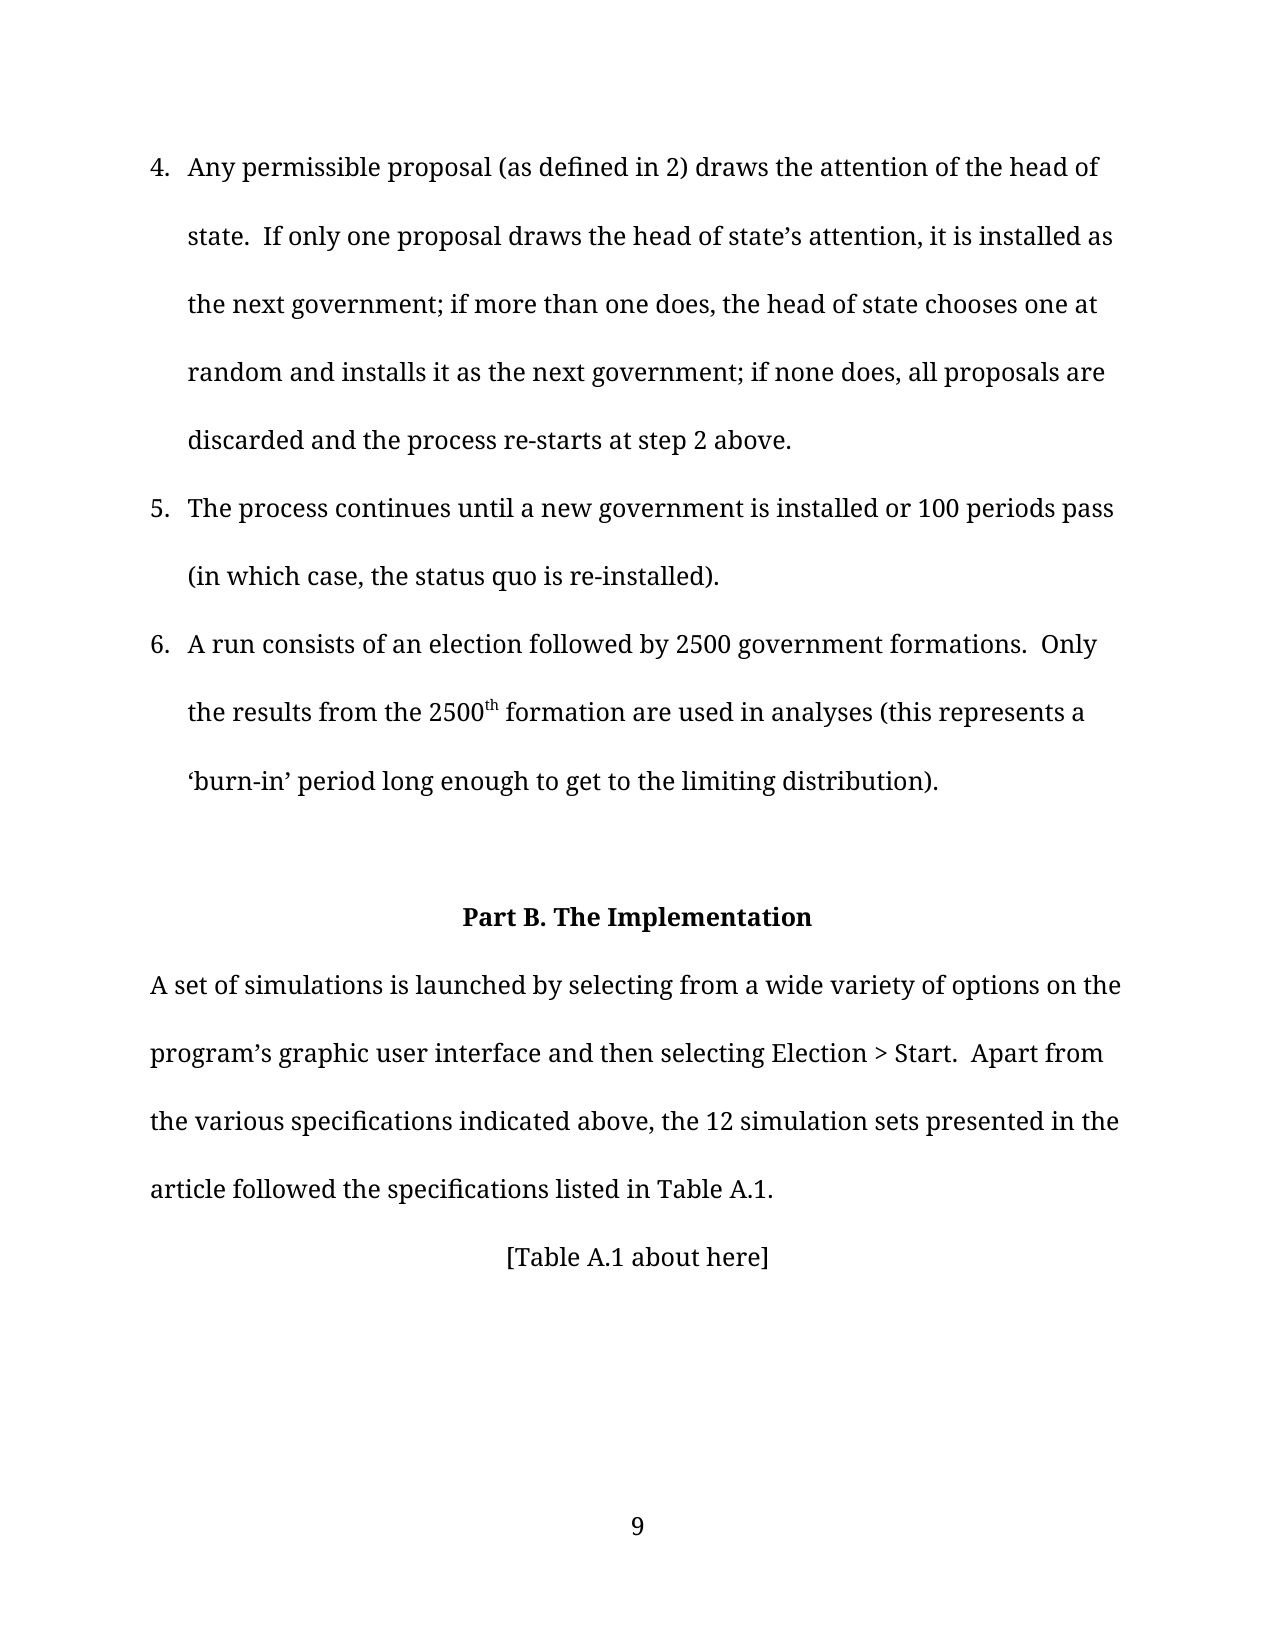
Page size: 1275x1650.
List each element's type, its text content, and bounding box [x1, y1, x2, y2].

list Any permissible proposal (as defined in 2) draws the attention of the head of state. If only one proposal draws the head of state’s attention, it is installed as the next government; if more than one does, the head of state chooses one at random and installs it as the next government; if none does, all proposals are discarded and the process re-starts at step 2 above. [150, 150, 1125, 457]
list The process continues until a new government is installed or 100 periods pass (in which case, the status quo is re-installed). [150, 491, 1125, 593]
text [Table A.1 about here] [150, 1240, 1125, 1274]
list A run consists of an election followed by 2500 government formations. Only the results from the 2500th formation are used in analyses (this represents a ‘burn-in’ period long enough to get to the limiting distribution). [150, 627, 1125, 797]
text A set of simulations is launched by selecting from a wide variety of options on the program’s graphic user interface and then selecting Election > Start. Apart from the various specifications indicated above, the 12 simulation sets presented in the article followed the specifications listed in Table A.1. [150, 967, 1125, 1206]
text Part B. The Implementation [150, 899, 1125, 933]
